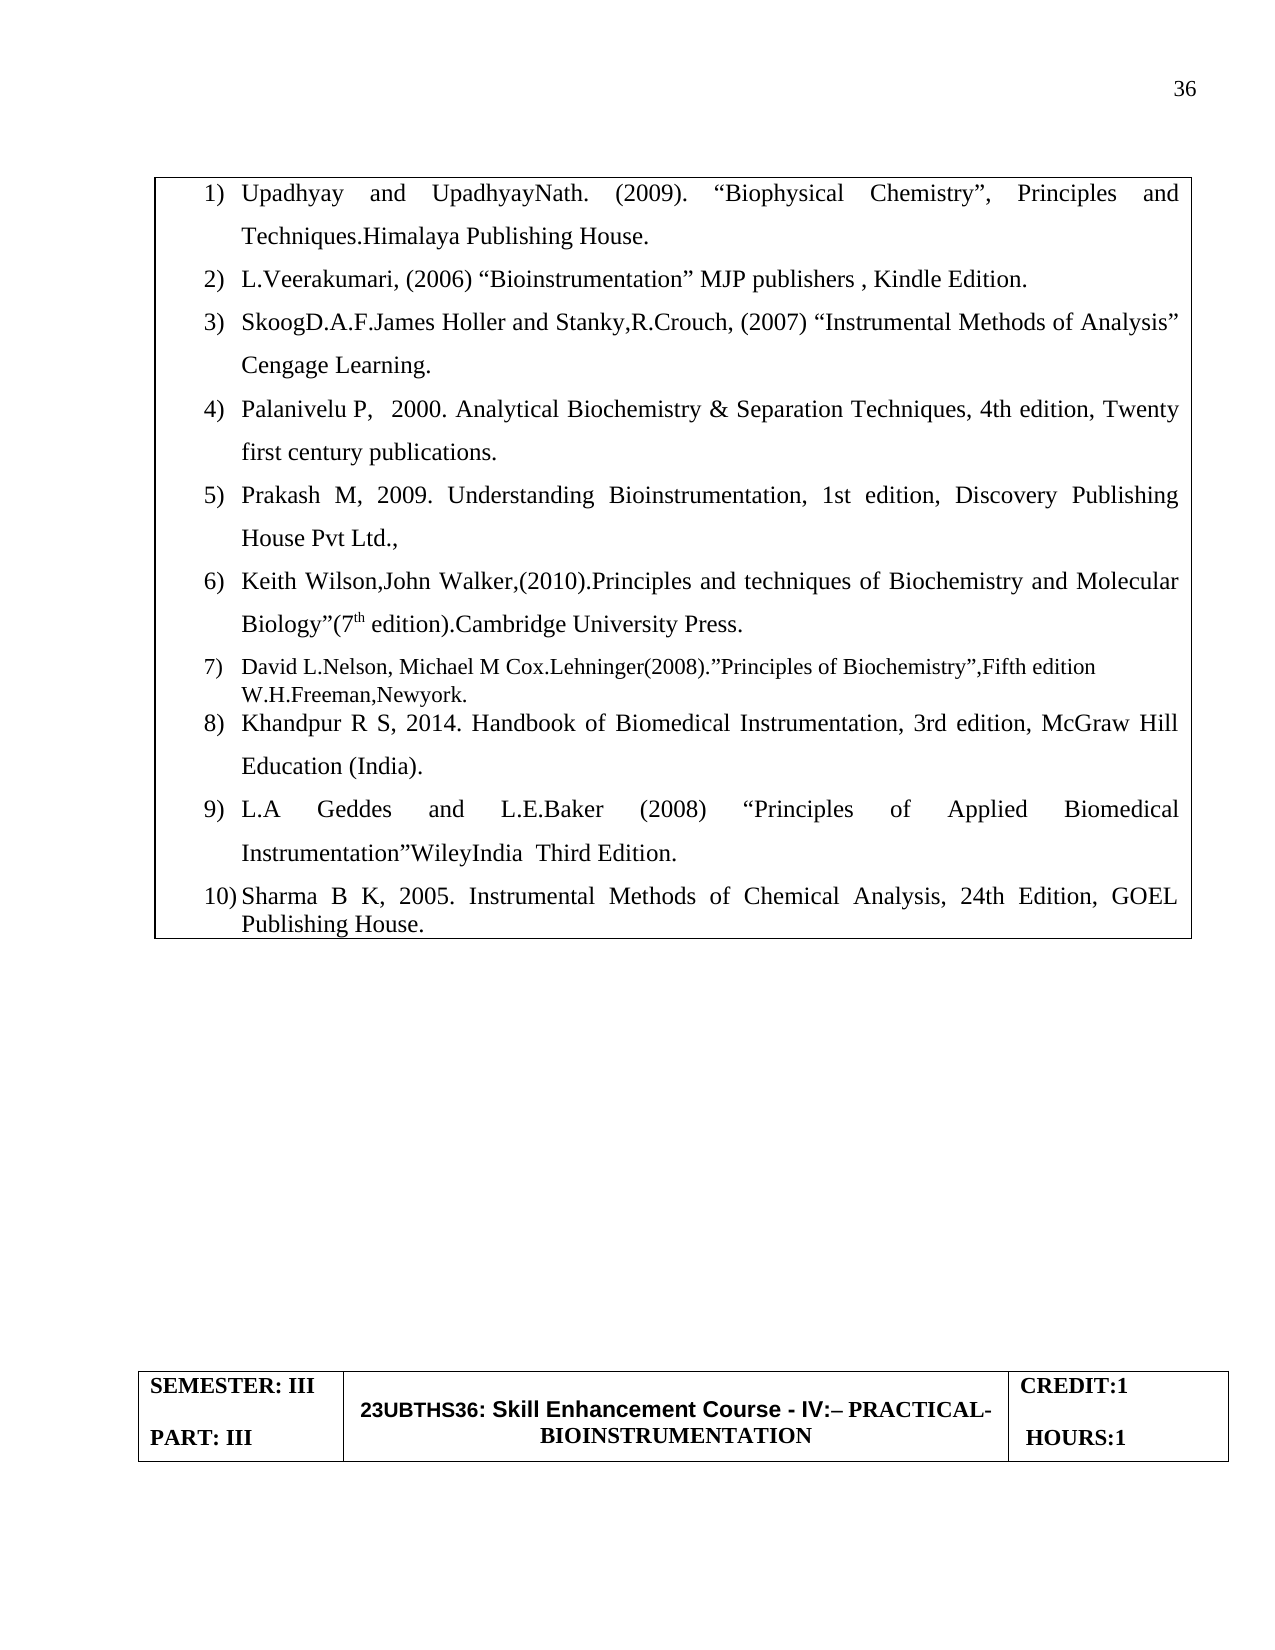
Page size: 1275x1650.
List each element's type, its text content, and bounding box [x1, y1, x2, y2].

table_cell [156, 178, 1191, 938]
table_header SEMESTER: III PART: III [139, 1372, 343, 1461]
table_header 23UBTHS36: Skill Enhancement Course - IV:– PRACTICAL- BIOINSTRUMENTATION [344, 1372, 1008, 1461]
table_header CREDIT:1 HOURS:1 [1009, 1372, 1228, 1461]
